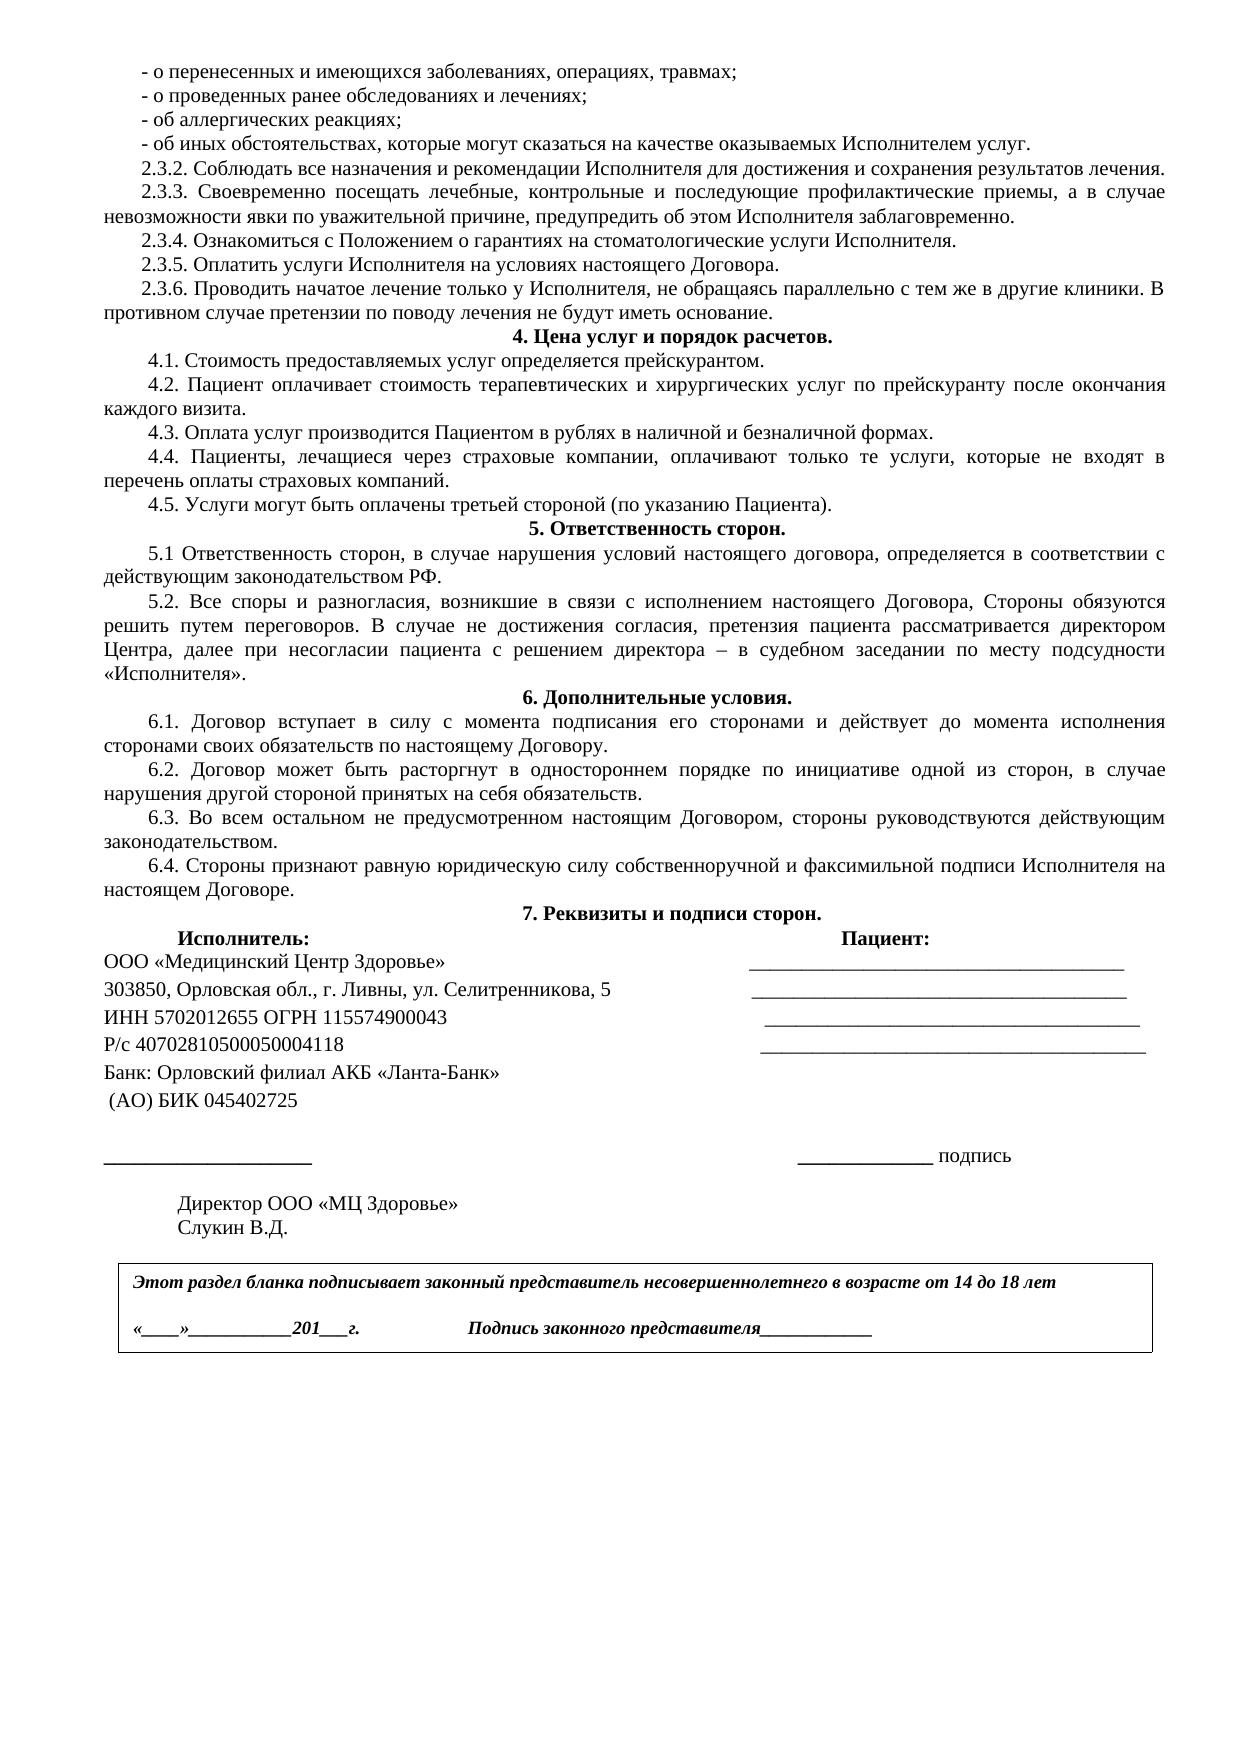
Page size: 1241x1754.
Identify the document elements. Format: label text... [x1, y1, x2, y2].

text - о проведенных ранее обследованиях и лечениях; [103, 83, 1167, 107]
text 4.4. Пациенты, лечащиеся через страховые компании, оплачивают только те услуги, которые не входят в перечень оплаты страховых компаний. [103, 444, 1167, 492]
text 4.5. Услуги могут быть оплачены третьей стороной (по указанию Пациента). [103, 492, 1167, 516]
text 2.3.5. Оплатить услуги Исполнителя на условиях настоящего Договора. [103, 252, 1167, 276]
text 5.1 Ответственность сторон, в случае нарушения условий настоящего договора, определяется в соответствии с действующим законодательством РФ. [103, 540, 1167, 588]
text Директор ООО «МЦ Здоровье» [103, 1191, 1167, 1215]
text 7. Реквизиты и подписи сторон. [103, 901, 1167, 925]
text 2.3.2. Соблюдать все назначения и рекомендации Исполнителя для достижения и сохранения результатов лечения. [103, 155, 1167, 179]
text 2.3.4. Ознакомиться с Положением о гарантиях на стоматологические услуги Исполнителя. [103, 228, 1167, 252]
text 2.3.3. Своевременно посещать лечебные, контрольные и последующие профилактические приемы, а в случае невозможности явки по уважительной причине, предупредить об этом Исполнителя заблаговременно. [103, 179, 1167, 228]
text Исполнитель: Пациент: [103, 925, 1167, 949]
text 5.2. Все споры и разногласия, возникшие в связи с исполнением настоящего Договора, Стороны обязуются решить путем переговоров. В случае не достижения согласия, претензия пациента рассматривается директором Центра, далее при несогласии пациента с решением директора – в судебном заседании по месту подсудности «Исполнителя». [103, 588, 1167, 685]
text 6.2. Договор может быть расторгнут в одностороннем порядке по инициативе одной из сторон, в случае нарушения другой стороной принятых на себя обязательств. [103, 757, 1167, 805]
text 4.2. Пациент оплачивает стоимость терапевтических и хирургических услуг по прейскуранту после окончания каждого визита. [103, 372, 1167, 420]
text 2.3.6. Проводить начатое лечение только у Исполнителя, не обращаясь параллельно с тем же в другие клиники. В противном случае претензии по поводу лечения не будут иметь основание. [103, 276, 1167, 324]
text 4.1. Стоимость предоставляемых услуг определяется прейскурантом. [103, 348, 1167, 372]
list (АО) БИК 045402725 [103, 1087, 1167, 1112]
text - об иных обстоятельствах, которые могут сказаться на качестве оказываемых Исполнителем услуг. [103, 131, 1167, 155]
text - об аллергических реакциях; [103, 107, 1167, 131]
text 4. Цена услуг и порядок расчетов. [178, 324, 1167, 348]
text - о перенесенных и имеющихся заболеваниях, операциях, травмах; [103, 59, 1167, 83]
list ____________________ _____________ подпись [103, 1143, 1167, 1167]
text 4.3. Оплата услуг производится Пациентом в рублях в наличной и безналичной формах. [103, 420, 1167, 444]
text 6.1. Договор вступает в силу с момента подписания его сторонами и действует до момента исполнения сторонами своих обязательств по настоящему Договору. [103, 709, 1167, 757]
list Банк: Орловский филиал АКБ «Ланта-Банк» [103, 1060, 1167, 1084]
text 5. Ответственность сторон. [103, 516, 1167, 540]
text Слукин В.Д. [103, 1215, 1167, 1239]
text 6.3. Во всем остальном не предусмотренном настоящим Договором, стороны руководствуются действующим законодательством. [103, 805, 1167, 853]
list ООО «Медицинский Центр Здоровье» ____________________________________ [103, 949, 1167, 973]
list ИНН 5702012655 ОГРН 115574900043 ____________________________________ Р/с 40702810500050004118 _____________________________________ [103, 1005, 1167, 1056]
text 6. Дополнительные условия. [103, 685, 1167, 709]
list 303850, Орловская обл., г. Ливны, ул. Селитренникова, 5 ____________________________________ [103, 977, 1167, 1001]
text 6.4. Стороны признают равную юридическую силу собственноручной и факсимильной подписи Исполнителя на настоящем Договоре. [103, 853, 1167, 901]
